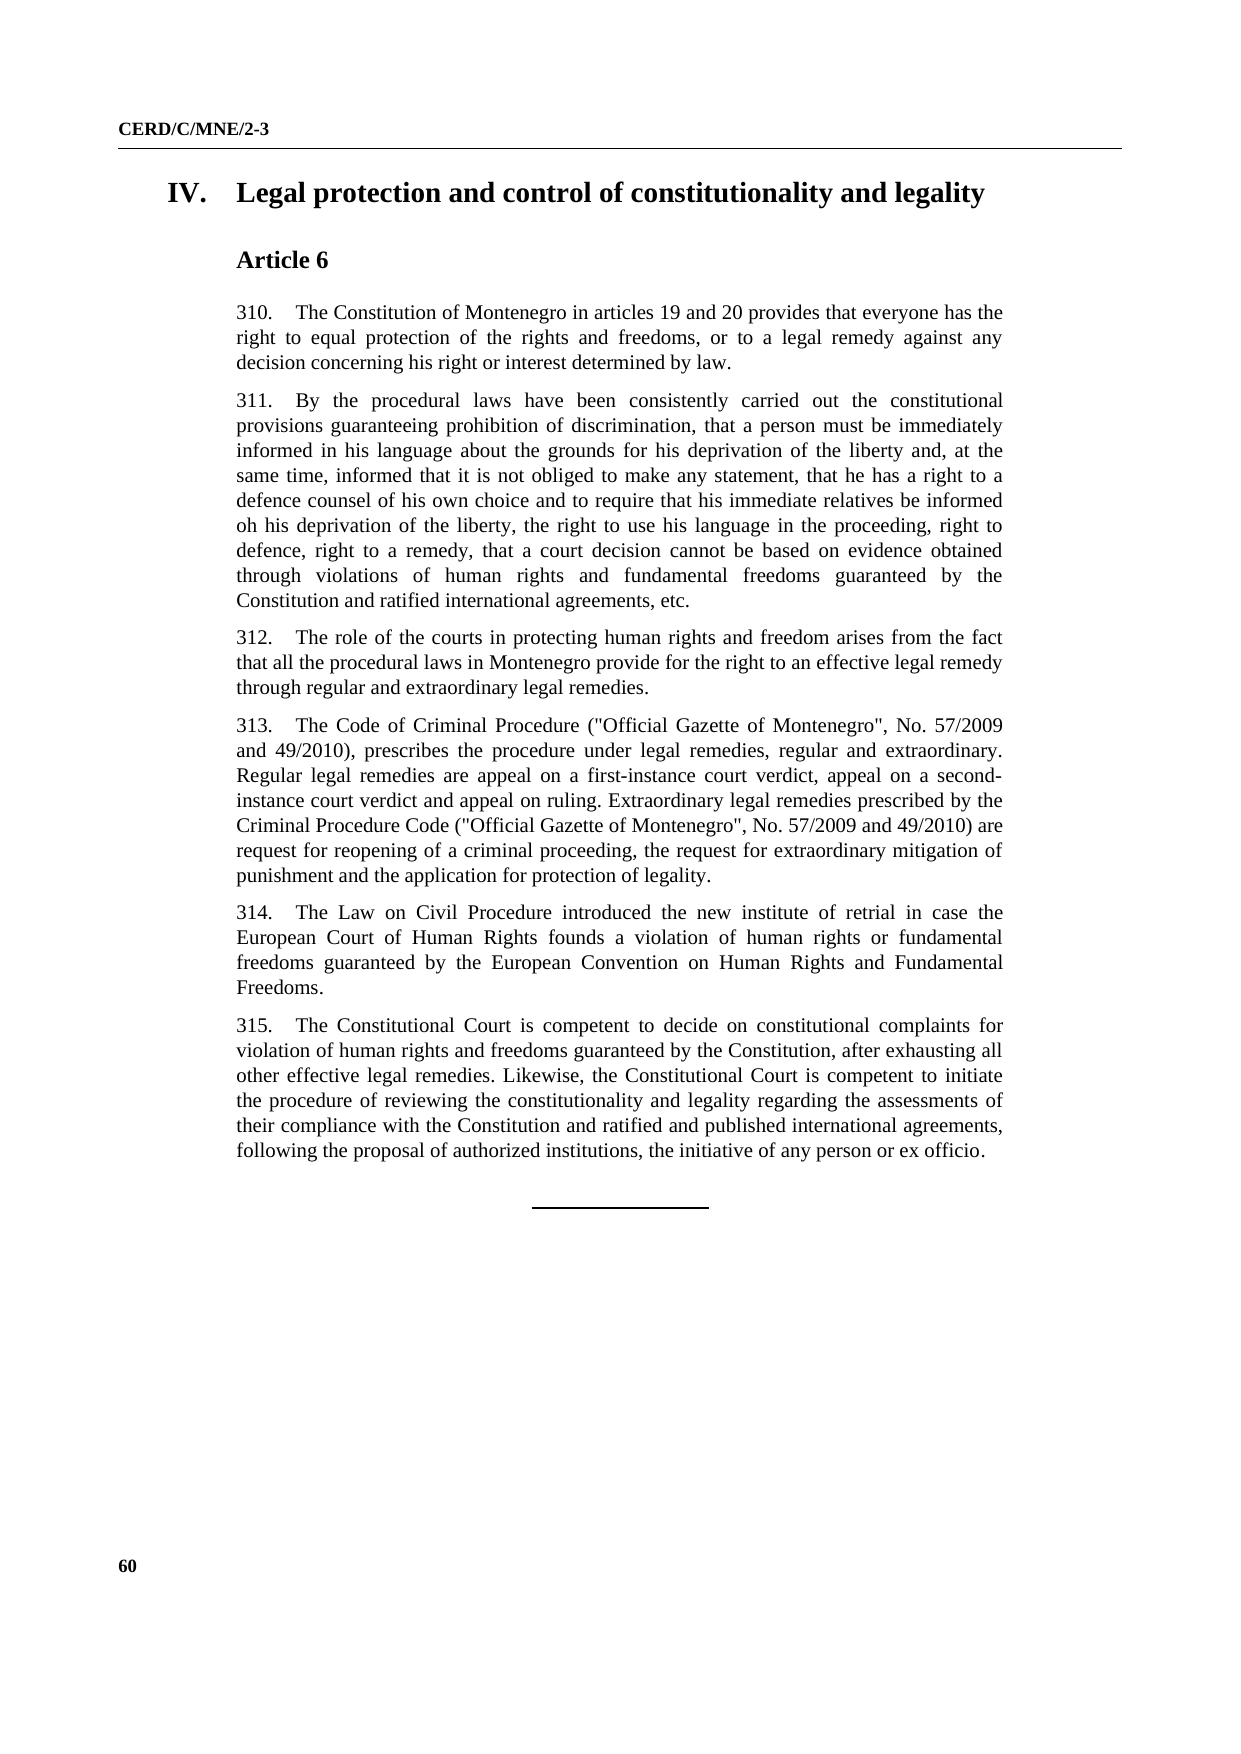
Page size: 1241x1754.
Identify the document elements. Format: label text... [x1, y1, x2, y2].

text 312. The role of the courts in protecting human rights and freedom arises from the fact that all the procedural laws in provide for the right to an effective legal remedy through regular and extraordinary legal remedies. [236, 624, 1004, 699]
text 311. By the procedural laws have been consistently carried out the constitutional provisions guaranteeing prohibition of discrimination, that a person must be immediately informed in his language about the grounds for his deprivation of the liberty and, at the same time, informed that it is not obliged to make any statement, that he has a right to a defence counsel of his own choice and to require that his immediate relatives be informed oh his deprivation of the liberty, the right to use his language in the proceeding, right to defence, right to a remedy, that a court decision cannot be based on evidence obtained through violations of human rights and fundamental freedoms guaranteed by the Constitution and ratified international agreements, etc. [236, 387, 1004, 612]
text 314. The Law on Civil Procedure introduced the new institute of retrial in case the European Court of Human Rights founds a violation of human rights or fundamental freedoms guaranteed by the European Convention on Human Rights and Fundamental Freedoms. [236, 899, 1004, 999]
text 313. The Code of Criminal Procedure ("Official Gazette of Montenegro", No. 57/2009 and 49/2010), prescribes the procedure under legal remedies, regular and extraordinary. Regular legal remedies are appeal on a first-instance court verdict, appeal on a second-instance court verdict and appeal on ruling. Extraordinary legal remedies prescribed by the Criminal Procedure Code ("Official Gazette of Montenegro", No. 57/2009 and 49/2010) are request for reopening of a criminal proceeding, the request for extraordinary mitigation of punishment and the application for protection of legality. [236, 712, 1004, 887]
text Article 6 [118, 246, 1004, 274]
text 310. The Constitution of in articles 19 and 20 provides that everyone has the right to equal protection of the rights and freedoms, or to a legal remedy against any decision concerning his right or interest determined by law. [236, 299, 1004, 374]
text IV. Legal protection and control of constitutionality and legality [118, 177, 1004, 208]
text 315. The Constitutional Court is competent to decide on constitutional complaints for violation of human rights and freedoms guaranteed by the Constitution, after exhausting all other effective legal remedies. Likewise, the is competent to initiate the procedure of reviewing the constitutionality and legality regarding the assessments of their compliance with the Constitution and ratified and published international agreements, following the proposal of authorized institutions, the initiative of any person or ex officio. [236, 1012, 1004, 1162]
